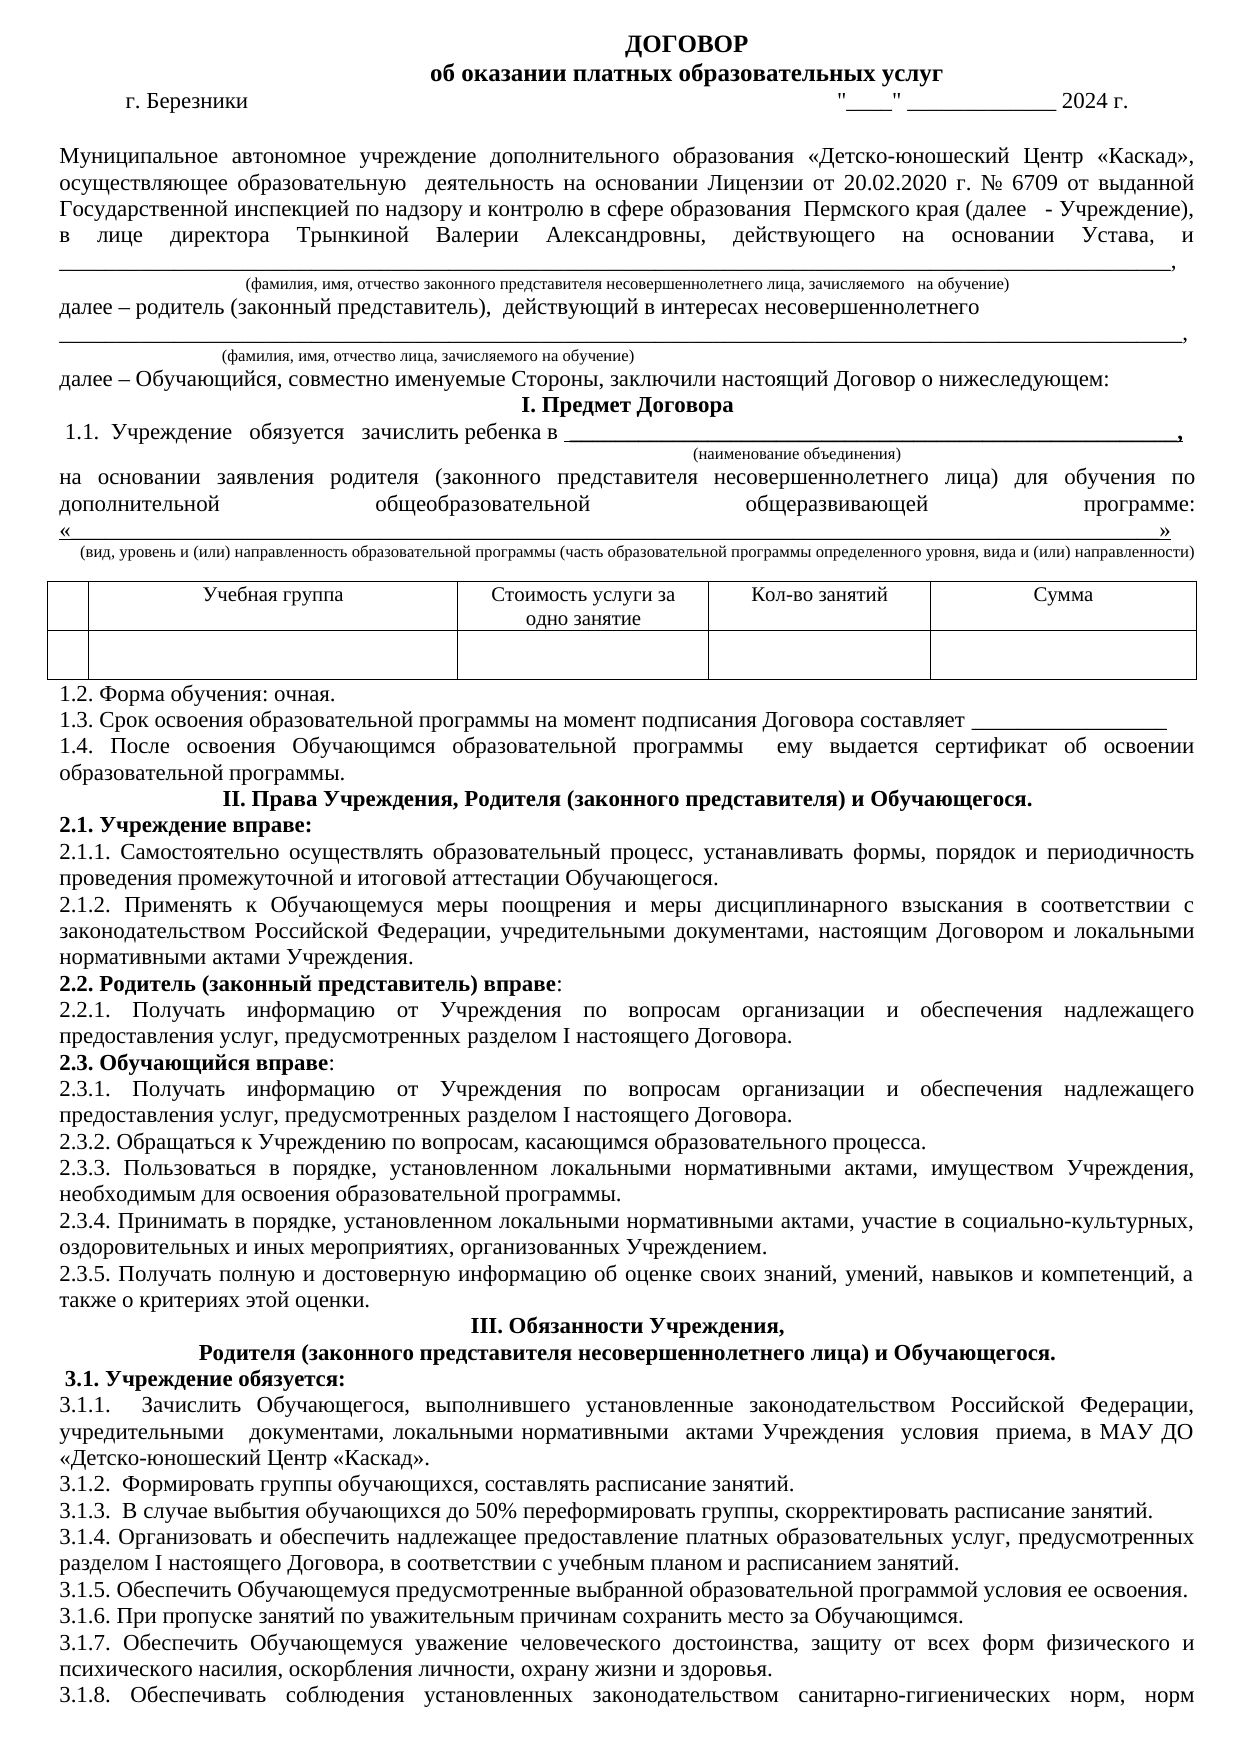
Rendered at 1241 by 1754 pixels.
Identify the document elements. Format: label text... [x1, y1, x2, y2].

table_cell [48, 631, 88, 679]
text 3.1.7. Обеспечить Обучающемуся уважение человеческого достоинства, защиту от всех форм физического и психического насилия, оскорбления личности, охрану жизни и здоровья. [59, 1628, 1196, 1681]
table_cell [709, 631, 930, 679]
text (фамилия, имя, отчество законного представителя несовершеннолетнего лица, зачисляемого на обучение) [59, 274, 1196, 293]
text 2.2.1. Получать информацию от Учреждения по вопросам организации и обеспечения надлежащего предоставления услуг, предусмотренных разделом I настоящего Договора. [59, 996, 1196, 1049]
table_cell [89, 631, 457, 679]
text ДОГОВОР [177, 29, 1196, 58]
text 2.1. Учреждение вправе: [59, 812, 1196, 838]
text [59, 1681, 1196, 1708]
text 3.1. Учреждение обязуется: [59, 1365, 1196, 1391]
text 3.1.5. Обеспечить Обучающемуся предусмотренные выбранной образовательной программой условия ее освоения. [59, 1576, 1196, 1602]
text 2.1.2. Применять к Обучающемуся меры поощрения и меры дисциплинарного взыскания в соответствии с законодательством Российской Федерации, учредительными документами, настоящим Договором и локальными нормативными актами Учреждения. [59, 891, 1196, 970]
text II. Права Учреждения, Родителя (законного представителя) и Обучающегося. [59, 785, 1196, 812]
text об оказании платных образовательных услуг [177, 58, 1196, 87]
text 2.2. Родитель (законный представитель) вправе: [59, 970, 1196, 996]
text 1.3. Срок освоения образовательной программы на момент подписания Договора составляет _________________ [59, 706, 1196, 732]
text 2.1.1. Самостоятельно осуществлять образовательный процесс, устанавливать формы, порядок и периодичность проведения промежуточной и итоговой аттестации Обучающегося. [59, 838, 1196, 891]
text 2.3.1. Получать информацию от Учреждения по вопросам организации и обеспечения надлежащего предоставления услуг, предусмотренных разделом I настоящего Договора. [59, 1075, 1196, 1128]
text Муниципальное автономное учреждение дополнительного образования «Детско-юношеский Центр «Каскад», осуществляющее образовательную деятельность на основании Лицензии от 20.02.2020 г. № 6709 от выданной Государственной инспекцией по надзору и контролю в сфере образования Пермского края (далее - Учреждение), в лице директора Трынкиной Валерии Александровны, действующего на основании Устава, и _________________________________________________________________________________________________, [59, 142, 1196, 274]
text на основании заявления родителя (законного представителя несовершеннолетнего лица) для обучения по дополнительной общеобразовательной общеразвивающей программе: «_______________________________________________________________________________________________» [59, 463, 1196, 542]
text 3.1.3. В случае выбытия обучающихся до 50% переформировать группы, скорректировать расписание занятий. [59, 1497, 1196, 1523]
text 3.1.4. Организовать и обеспечить надлежащее предоставление платных образовательных услуг, предусмотренных разделом I настоящего Договора, в соответствии с учебным планом и расписанием занятий. [59, 1523, 1196, 1576]
text (наименование объединения) [177, 444, 1196, 463]
text 3.1.6. При пропуске занятий по уважительным причинам сохранить место за Обучающимся. [59, 1602, 1196, 1628]
text далее – Обучающийся, совместно именуемые Стороны, заключили настоящий Договор о нижеследующем: [59, 365, 1196, 391]
text III. Обязанности Учреждения, [59, 1312, 1196, 1339]
text (фамилия, имя, отчество лица, зачисляемого на обучение) [59, 346, 1196, 365]
text 2.3.4. Принимать в порядке, установленном локальными нормативными актами, участие в социально-культурных, оздоровительных и иных мероприятиях, организованных Учреждением. [59, 1207, 1196, 1259]
text (вид, уровень и (или) направленность образовательной программы (часть образовательной программы определенного уровня, вида и (или) направленности) [59, 542, 1196, 561]
text Родителя (законного представителя несовершеннолетнего лица) и Обучающегося. [59, 1339, 1196, 1365]
text 2.3. Обучающийся вправе: [59, 1049, 1196, 1075]
table_header Учебная группа [89, 582, 457, 630]
table_header Кол-во занятий [709, 582, 930, 630]
text далее – родитель (законный представитель), действующий в интересах несовершеннолетнего __________________________________________________________________________________________________, [59, 293, 1196, 346]
text г. Березники "____" _____________ 2024 г. [59, 87, 1196, 113]
text 2.3.5. Получать полную и достоверную информацию об оценке своих знаний, умений, навыков и компетенций, а также о критериях этой оценки. [59, 1259, 1196, 1312]
text 2.3.2. Обращаться к Учреждению по вопросам, касающимся образовательного процесса. [59, 1128, 1196, 1154]
text 1.4. После освоения Обучающимся образовательной программы ему выдается сертификат об освоении образовательной программы. [59, 732, 1196, 785]
table_header [48, 582, 88, 630]
table_header Стоимость услуги за одно занятие [458, 582, 708, 630]
text 1.2. Форма обучения: очная. [59, 680, 1196, 706]
text I. Предмет Договора [59, 391, 1196, 418]
table_header Сумма [931, 582, 1196, 630]
text 2.3.3. Пользоваться в порядке, установленном локальными нормативными актами, имуществом Учреждения, необходимым для освоения образовательной программы. [59, 1154, 1196, 1207]
text 3.1.1. Зачислить Обучающегося, выполнившего установленные законодательством Российской Федерации, учредительными документами, локальными нормативными актами Учреждения условия приема, в МАУ ДО «Детско-юношеский Центр «Каскад». [59, 1391, 1196, 1470]
table_cell [931, 631, 1196, 679]
text 3.1.2. Формировать группы обучающихся, составлять расписание занятий. [59, 1470, 1196, 1497]
table_cell [458, 631, 708, 679]
text 1.1. Учреждение обязуется зачислить ребенка в _____________________________________________________, [59, 418, 1196, 444]
